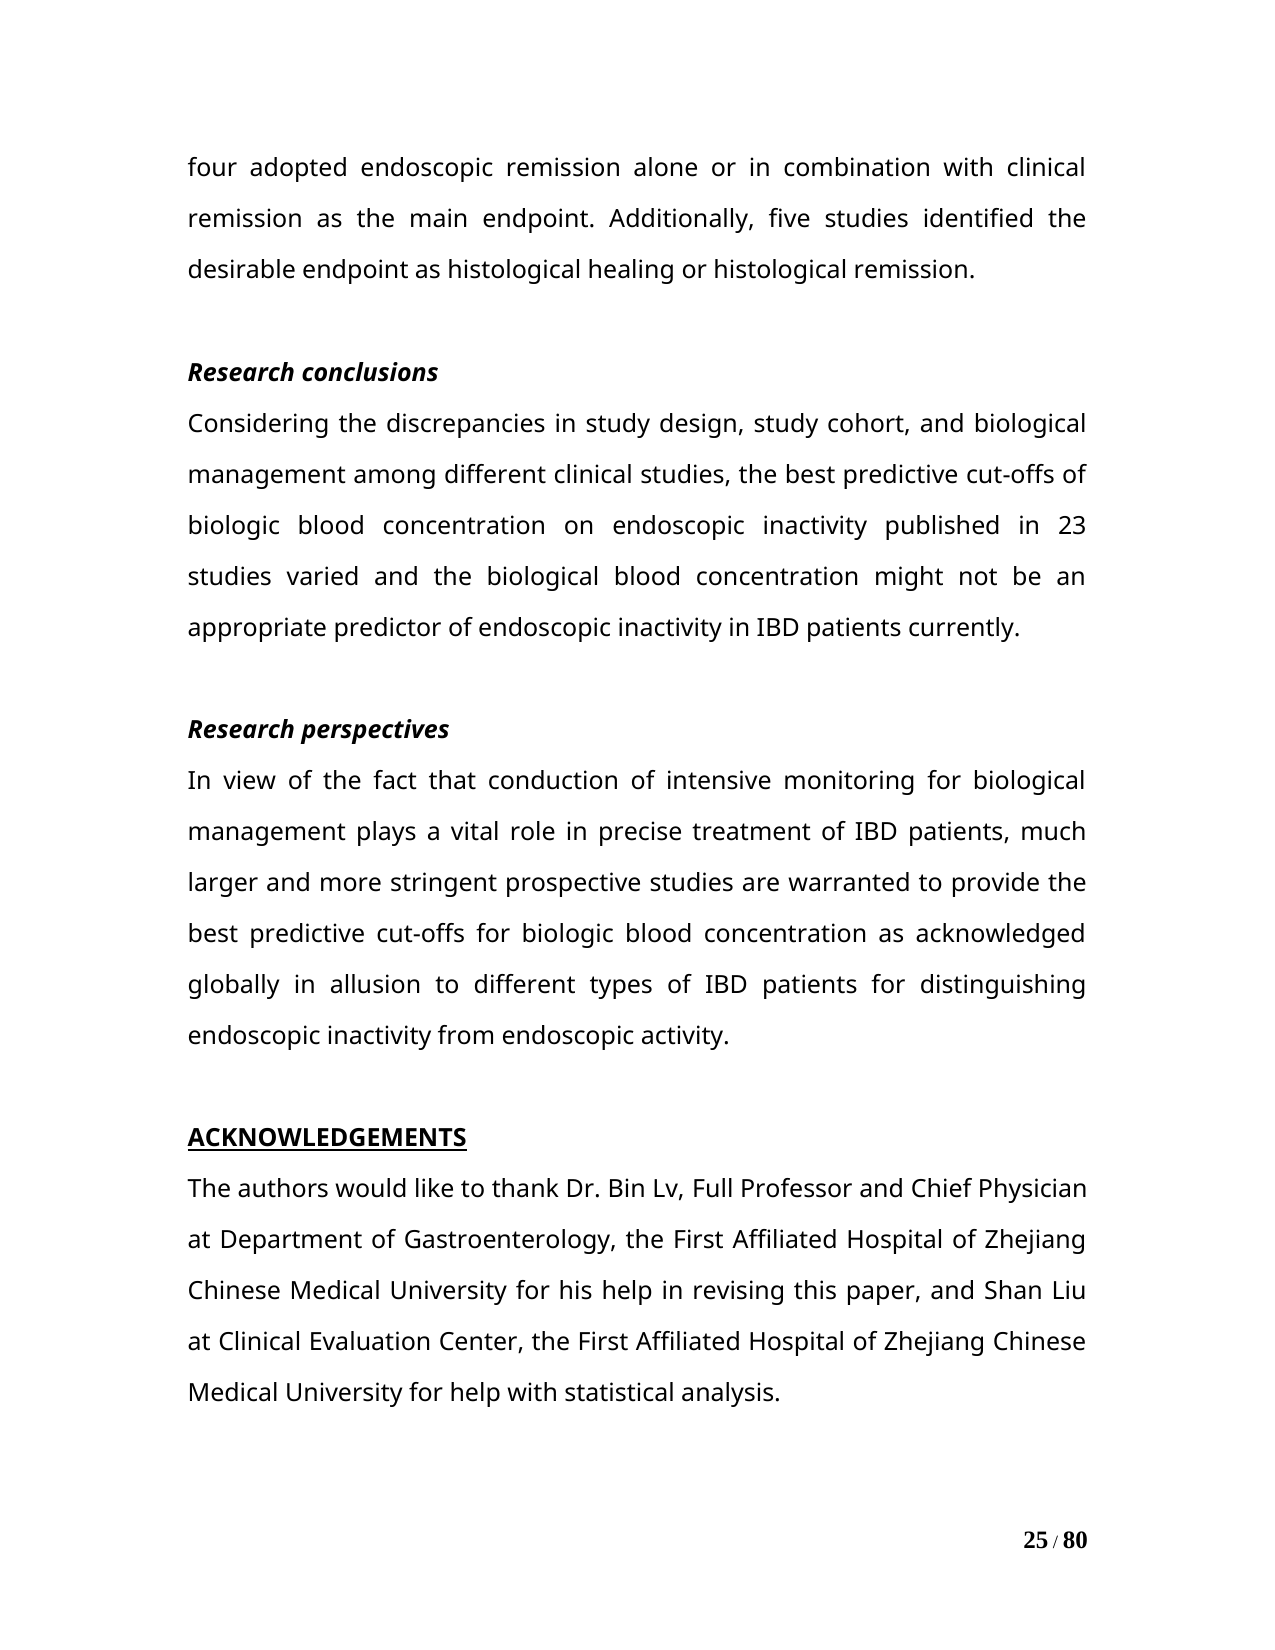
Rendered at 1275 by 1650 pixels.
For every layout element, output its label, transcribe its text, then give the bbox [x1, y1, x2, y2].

text The authors would like to thank Dr. Bin Lv, full professor and chief physician at Department of Gastroenterology, the First Affiliated Hospital of Zhejiang Chinese Medical University for his help in revising this paper, and Shan Liu at Clinical Evaluation Center, the First Affiliated Hospital of Zhejiang Chinese Medical University for help with statistical analysis. [187, 1171, 1087, 1409]
text In view of the fact that conduction of intensive monitoring for biological management plays a vital role in precise treatment of IBD patients, much larger and more stringent prospective studies are warranted to provide the best predictive cut-offs for biologic blood concentration as acknowledged globally in allusion to different types of IBD patients for distinguishing endoscopic inactivity from endoscopic activity. [187, 762, 1087, 1052]
text Research perspectives [187, 711, 1087, 746]
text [187, 150, 1087, 286]
text ACKNOWLEDGEMENTS [187, 1120, 1087, 1154]
text Research conclusions [187, 354, 1087, 388]
text Considering the discrepancies in study design, study cohort, and biological management among different clinical studies, the best predictive cut-offs of biologic blood concentration on endoscopic inactivity published in 23 studies varied and the biological blood concentration might not be an appropriate predictor of endoscopic inactivity in IBD patients currently. [187, 405, 1087, 643]
